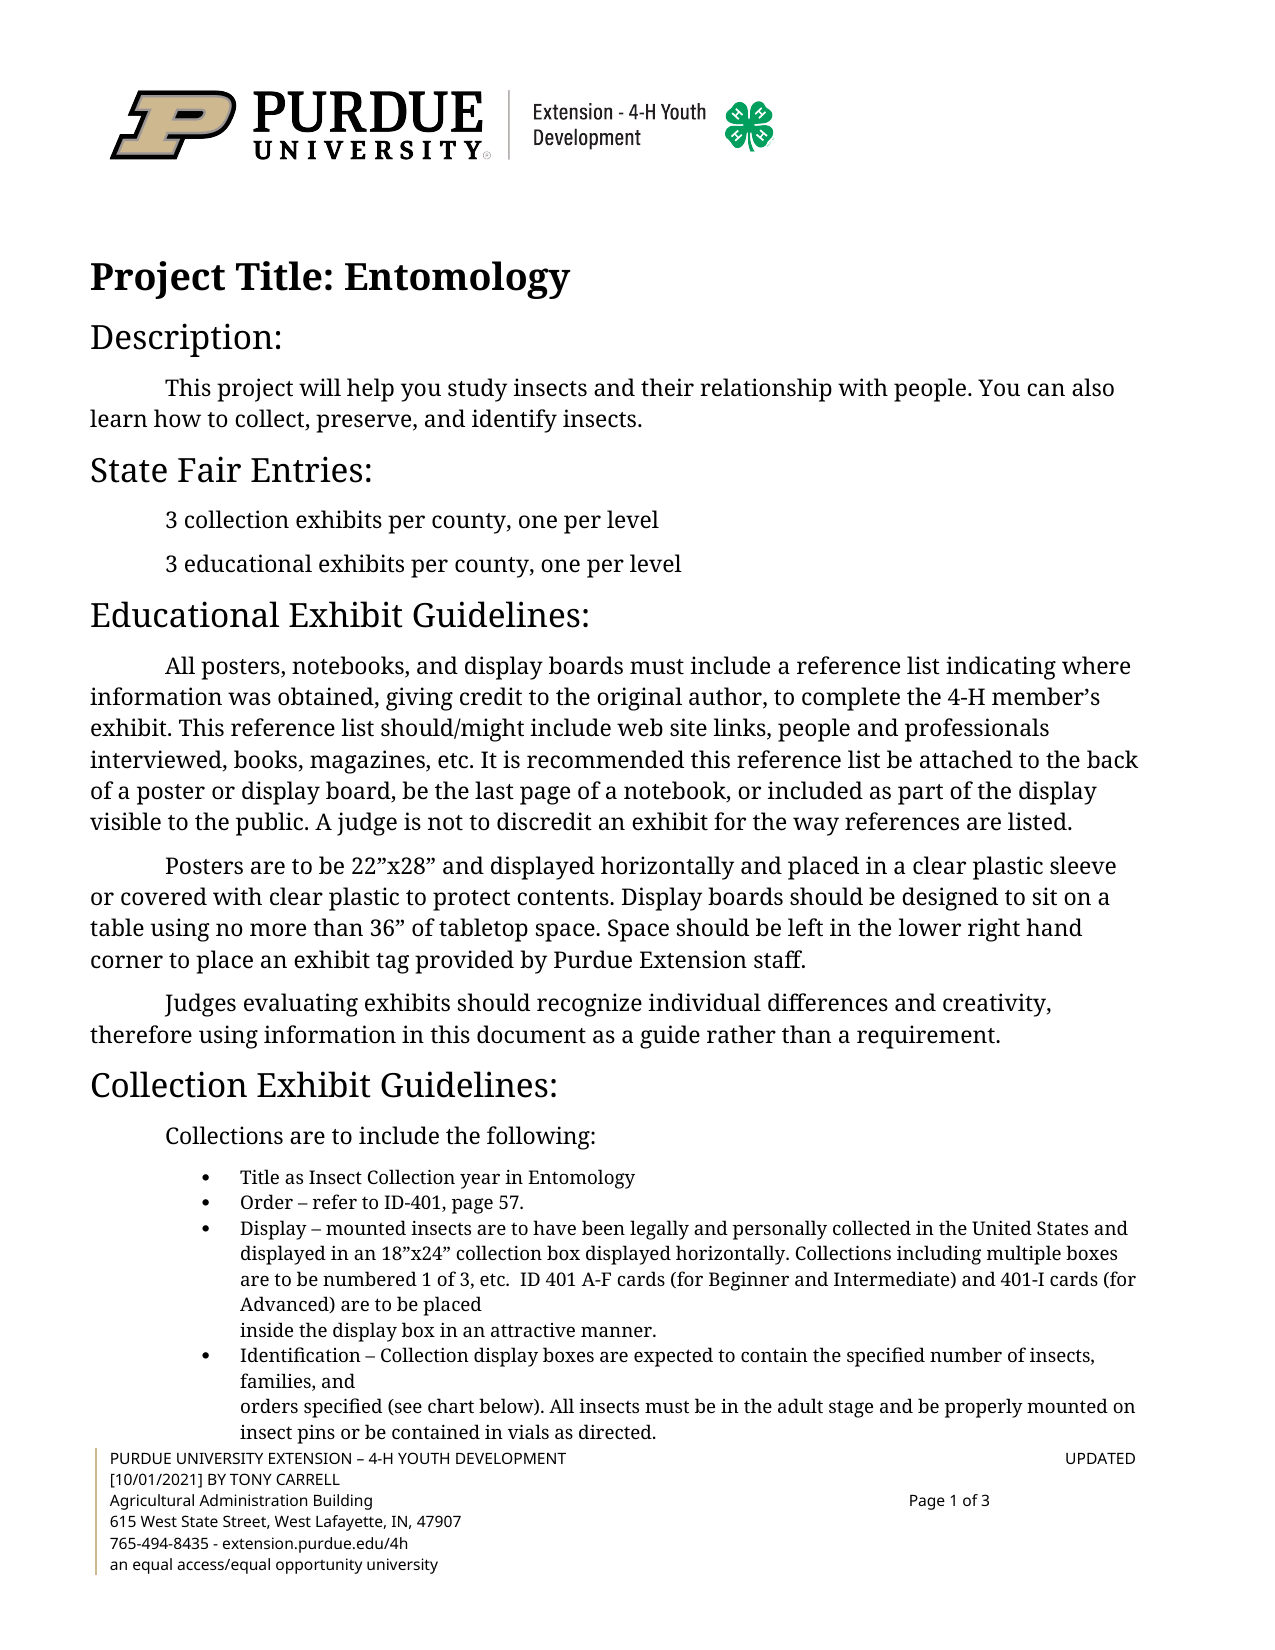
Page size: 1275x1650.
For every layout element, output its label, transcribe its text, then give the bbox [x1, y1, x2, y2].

text 3 collection exhibits per county, one per level [90, 504, 1147, 536]
text All posters, notebooks, and display boards must include a reference list indicating where information was obtained, giving credit to the original author, to complete the 4-H member’s exhibit. This reference list should/might include web site links, people and professionals interviewed, books, magazines, etc. It is recommended this reference list be attached to the back of a poster or display board, be the last page of a notebook, or included as part of the display visible to the public. A judge is not to discredit an exhibit for the way references are listed. [90, 650, 1147, 837]
list Identification – Collection display boxes are expected to contain the specified number of insects, families, and orders specified (see chart below). All insects must be in the adult stage and be properly mounted on insect pins or be contained in vials as directed. [202, 1343, 1147, 1445]
subtitle Project Title: Entomology [90, 250, 1147, 301]
list Order – refer to ID-401, page 57. [202, 1189, 1147, 1215]
text Posters are to be 22”x28” and displayed horizontally and placed in a clear plastic sleeve or covered with clear plastic to protect contents. Display boards should be designed to sit on a table using no more than 36” of tabletop space. Space should be left in the lower right hand corner to place an exhibit tag provided by Purdue Extension staff. [90, 850, 1147, 975]
text Description: [90, 313, 1147, 359]
picture [109, 87, 819, 164]
text State Fair Entries: [90, 446, 1147, 492]
text Collection Exhibit Guidelines: [90, 1062, 1147, 1108]
text Educational Exhibit Guidelines: [90, 592, 1147, 637]
text This project will help you study insects and their relationship with people. You can also learn how to collect, preserve, and identify insects. [90, 371, 1147, 434]
text 3 educational exhibits per county, one per level [90, 548, 1147, 579]
list Display – mounted insects are to have been legally and personally collected in the United States and displayed in an 18”x24” collection box displayed horizontally. Collections including multiple boxes are to be numbered 1 of 3, etc. ID 401 A-F cards (for Beginner and Intermediate) and 401-I cards (for Advanced) are to be placed inside the display box in an attractive manner. [202, 1215, 1147, 1343]
text Collections are to include the following: [90, 1120, 1147, 1151]
text Judges evaluating exhibits should recognize individual differences and creativity, therefore using information in this document as a guide rather than a requirement. [90, 987, 1147, 1050]
list Title as Insect Collection year in Entomology [202, 1164, 1147, 1189]
